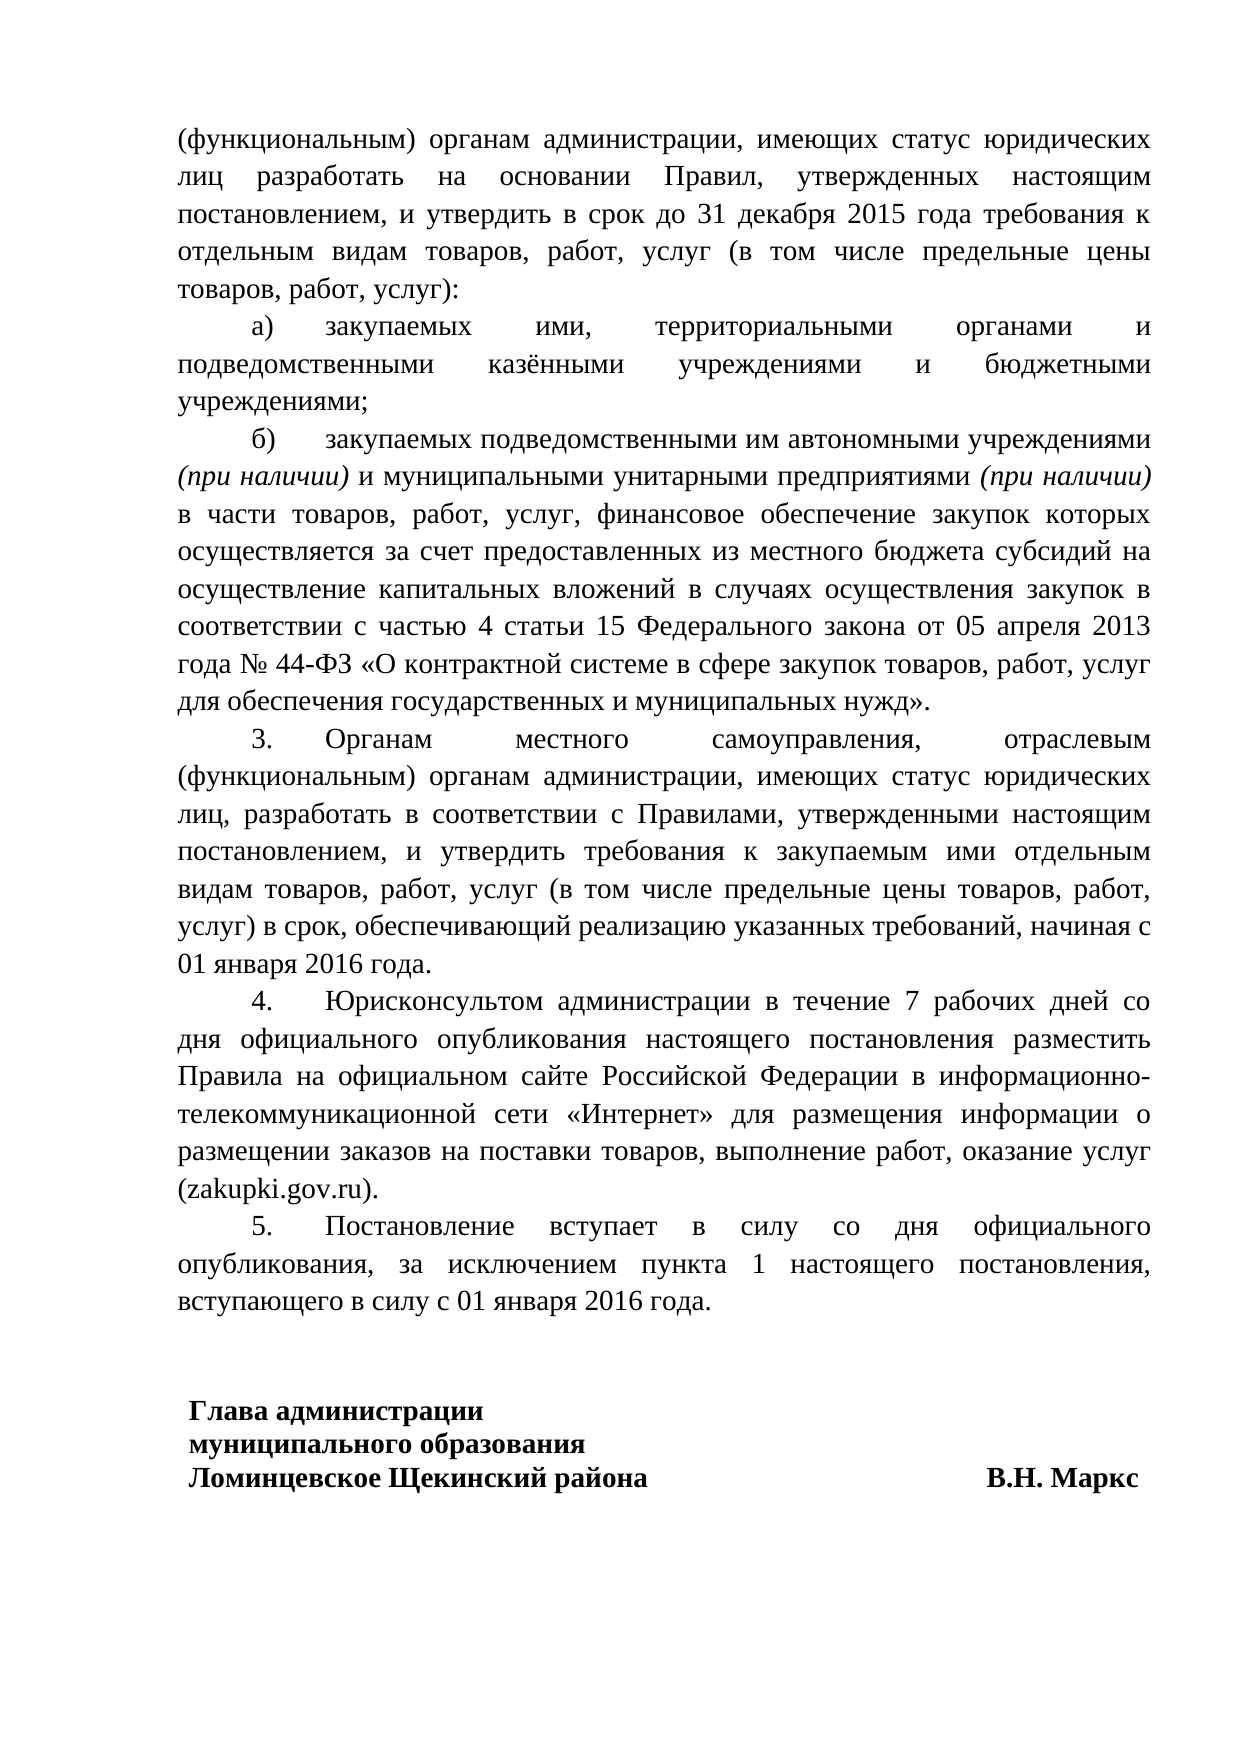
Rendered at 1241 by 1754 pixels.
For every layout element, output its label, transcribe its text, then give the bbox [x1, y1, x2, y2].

table_header В.Н. Маркс [684, 1393, 1152, 1494]
table_header Глава администрации муниципального образования Ломинцевское Щекинский района [177, 1393, 683, 1494]
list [177, 118, 1152, 306]
list Органам местного самоуправления, отраслевым (функциональным) органам администрации, имеющих статус юридических лиц, разработать в соответствии с Правилами, утвержденными настоящим постановлением, и утвердить требования к закупаемым ими отдельным видам товаров, работ, услуг (в том числе предельные цены товаров, работ, услуг) в срок, обеспечивающий реализацию указанных требований, начиная с 01 января 2016 года. [177, 718, 1152, 981]
list Постановление вступает в силу со дня официального опубликования, за исключением пункта 1 настоящего постановления, вступающего в силу с 01 января 2016 года. [177, 1206, 1152, 1318]
list Юрисконсультом администрации в течение 7 рабочих дней со дня официального опубликования настоящего постановления разместить Правила на официальном сайте Российской Федерации в информационно-телекоммуникационной сети «Интернет» для размещения информации о размещении заказов на поставки товаров, выполнение работ, оказание услуг (zakupki.gov.ru). [177, 981, 1152, 1206]
list закупаемых ими, территориальными органами и подведомственными казёнными учреждениями и бюджетными учреждениями; [177, 306, 1152, 418]
list закупаемых подведомственными им автономными учреждениями (при наличии) и муниципальными унитарными предприятиями (при наличии) в части товаров, работ, услуг, финансовое обеспечение закупок которых осуществляется за счет предоставленных из местного бюджета субсидий на осуществление капитальных вложений в случаях осуществления закупок в соответствии с частью 4 статьи 15 Федерального закона от 05 апреля 2013 года № 44-ФЗ «О контрактной системе в сфере закупок товаров, работ, услуг для обеспечения государственных и муниципальных нужд». [177, 418, 1152, 718]
